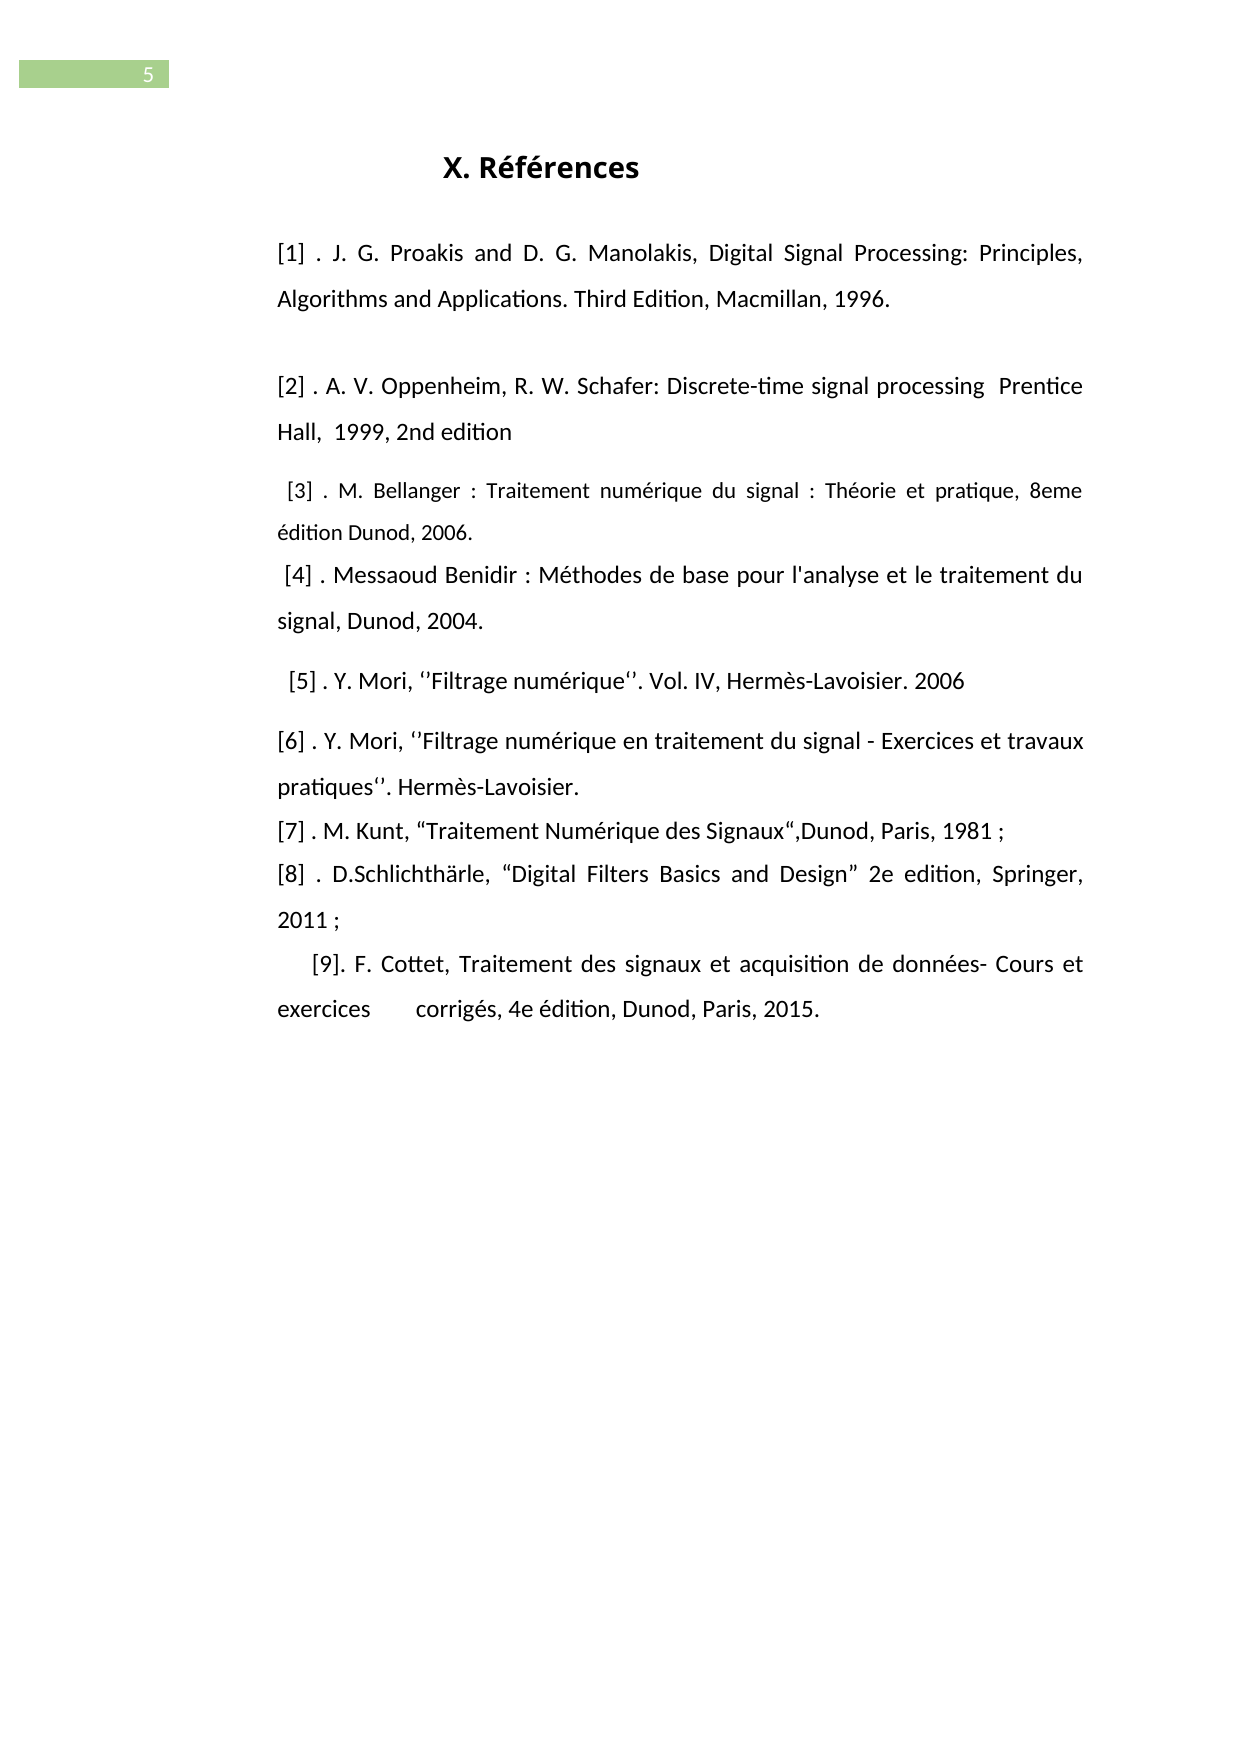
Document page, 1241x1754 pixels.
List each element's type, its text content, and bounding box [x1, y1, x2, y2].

table_cell [8] . D.Schlichthärle, “Digital Filters Basics and Design” 2e edition, Springer, 2011 ; [266, 859, 1096, 948]
table_cell [7] . M. Kunt, “Traitement Numérique des Signaux“,Dunod, Paris, 1981 ; [266, 815, 1096, 858]
table_cell [2] . A. V. Oppenheim, R. W. Schafer: Discrete-time signal processing Prentice Hall, 1999, 2nd edition [266, 370, 1096, 476]
subtitle X. Références [443, 148, 1093, 187]
table_cell [5] . Y. Mori, ‘’Filtrage numérique‘’. Vol. IV, Hermès-Lavoisier. 2006 [266, 665, 1096, 725]
table_cell [6] . Y. Mori, ‘’Filtrage numérique en traitement du signal - Exercices et travaux pratiques‘’. Hermès-Lavoisier. [266, 725, 1096, 815]
table_cell [3] . M. Bellanger : Traitement numérique du signal : Théorie et pratique, 8eme édition Dunod, 2006. [266, 476, 1096, 559]
table_header [1] . J. G. Proakis and D. G. Manolakis, Digital Signal Processing: Principles, Algorithms and Applications. Third Edition, Macmillan, 1996. [266, 237, 1096, 370]
table_cell [4] . Messaoud Benidir : Méthodes de base pour l'analyse et le traitement du signal, Dunod, 2004. [266, 559, 1096, 665]
table_cell [9]. F. Cottet, Traitement des signaux et acquisition de données- Cours et exercices corrigés, 4e édition, Dunod, Paris, 2015. [266, 948, 1096, 1037]
